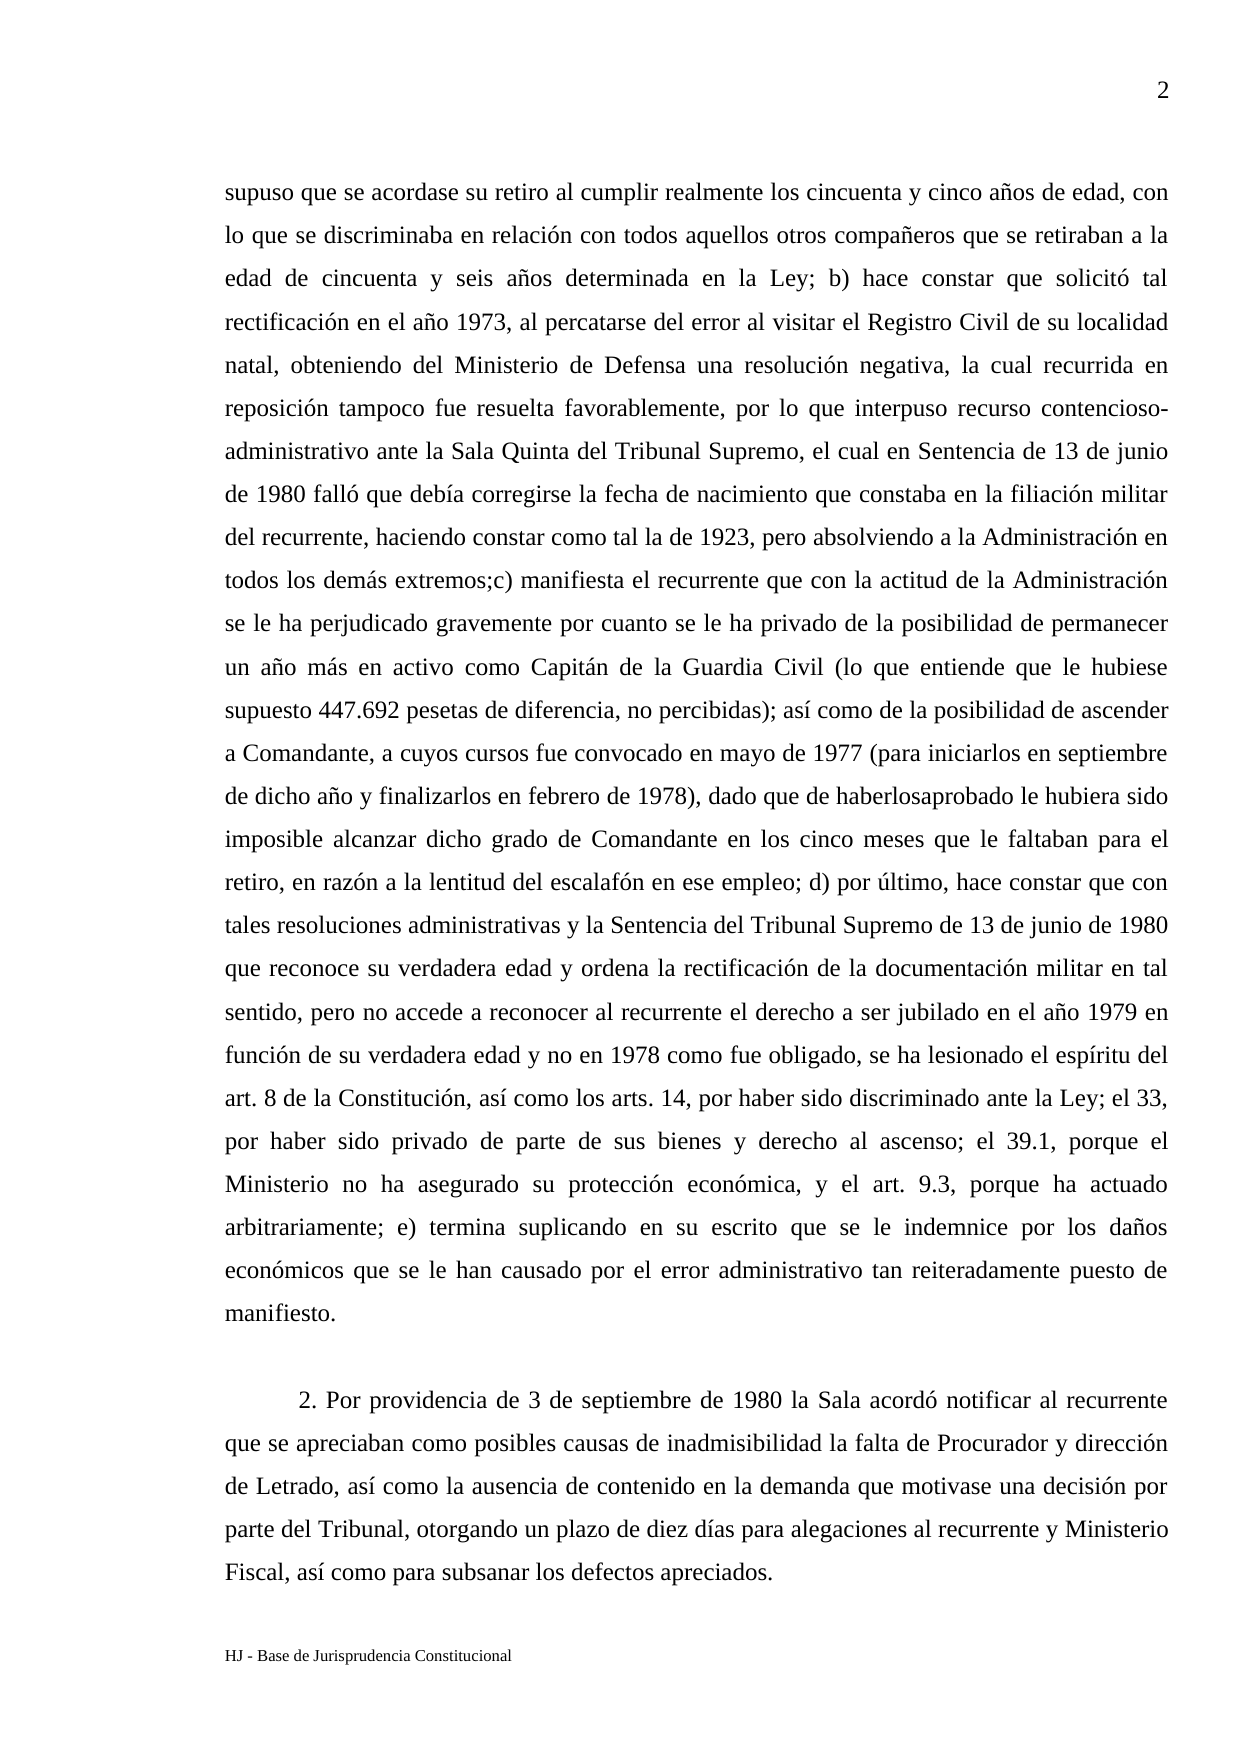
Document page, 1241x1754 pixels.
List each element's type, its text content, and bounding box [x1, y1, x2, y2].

text 2. Por providencia de 3 de septiembre de 1980 la Sala acordó notificar al recurrente que se apreciaban como posibles causas de inadmisibilidad la falta de Procurador y dirección de Letrado, así como la ausencia de contenido en la demanda que motivase una decisión por parte del Tribunal, otorgando un plazo de diez días para alegaciones al recurrente y Ministerio Fiscal, así como para subsanar los defectos apreciados. [224, 1385, 1169, 1586]
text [224, 177, 1169, 1327]
